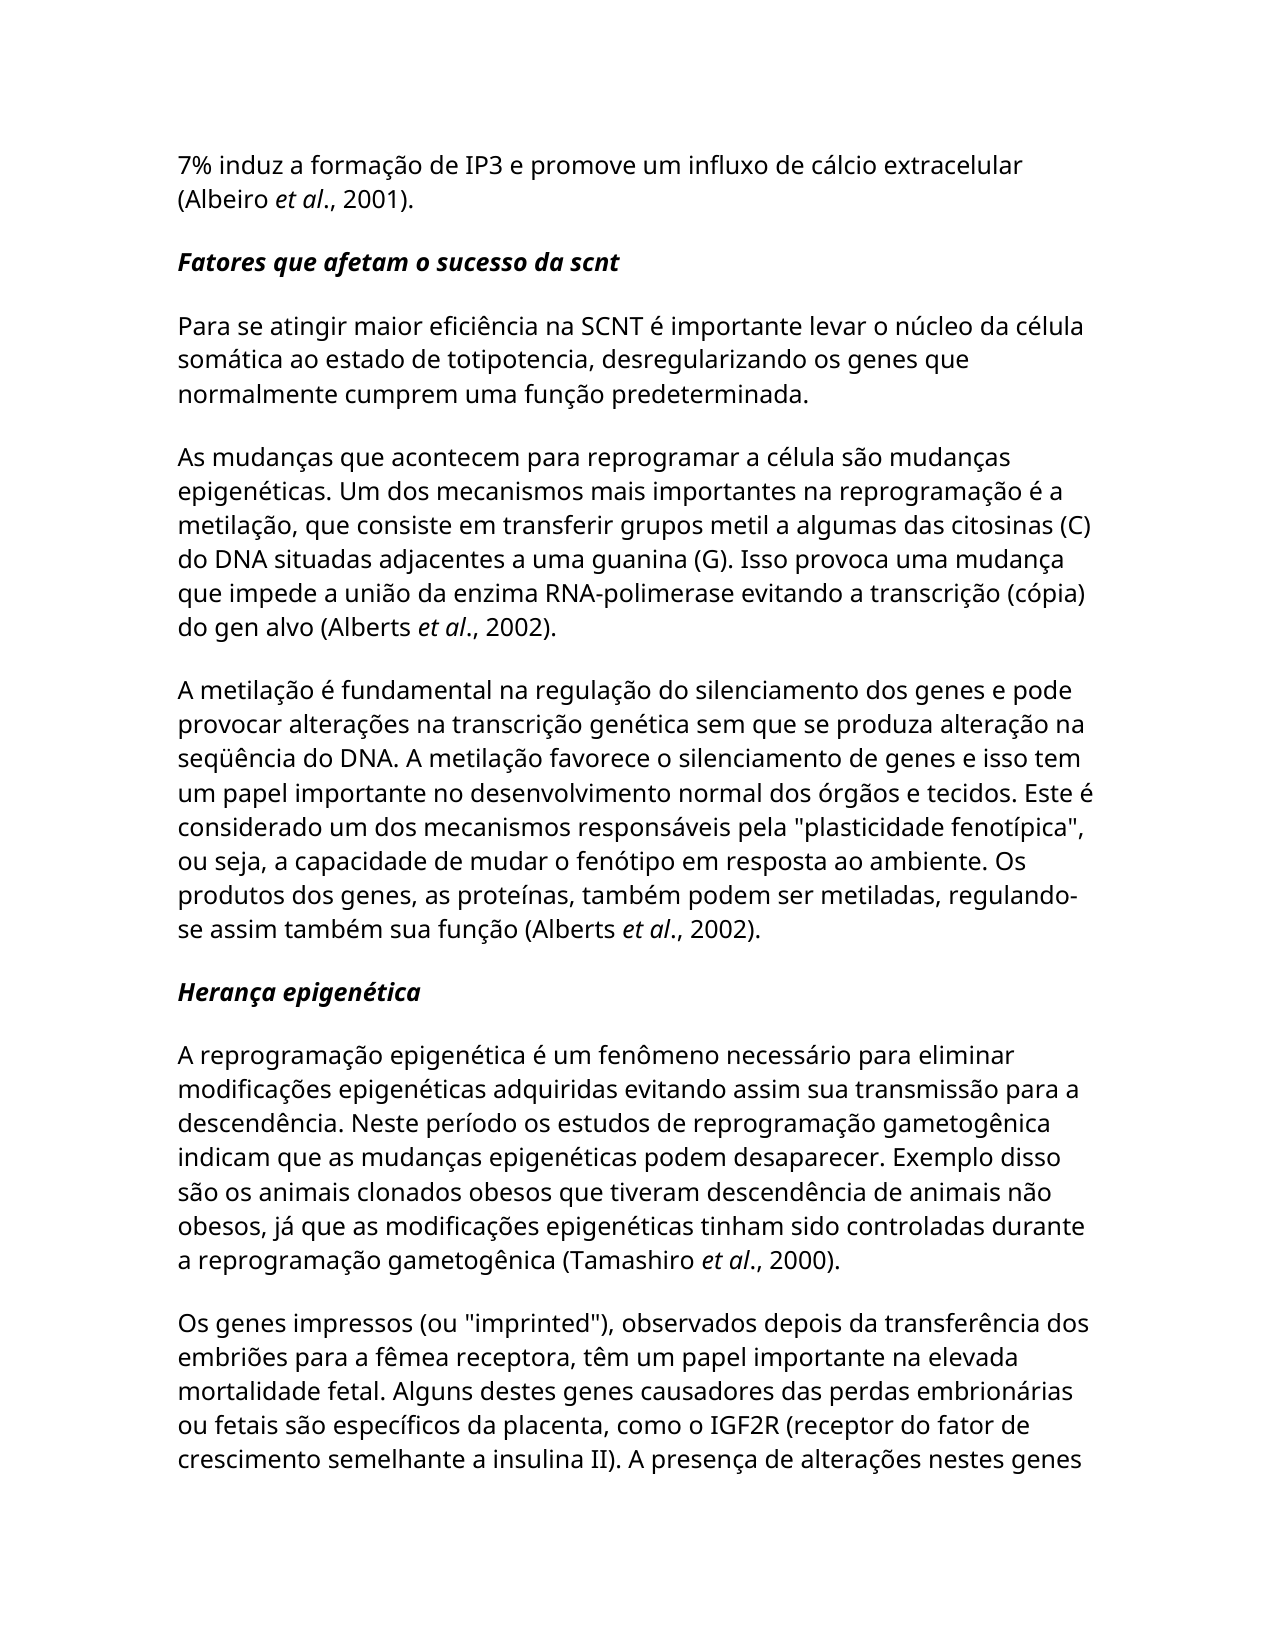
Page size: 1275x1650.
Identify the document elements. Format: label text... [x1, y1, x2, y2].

text A metilação é fundamental na regulação do silenciamento dos genes e pode provocar alterações na transcrição genética sem que se produza alteração na seqüência do DNA. A metilação favorece o silenciamento de genes e isso tem um papel importante no desenvolvimento normal dos órgãos e tecidos. Este é considerado um dos mecanismos responsáveis pela "plasticidade fenotípica", ou seja, a capacidade de mudar o fenótipo em resposta ao ambiente. Os produtos dos genes, as proteínas, também podem ser metiladas, regulando-se assim também sua função (Alberts et al., 2002). [177, 673, 1098, 946]
text A reprogramação epigenética é um fenômeno necessário para eliminar modificações epigenéticas adquiridas evitando assim sua transmissão para a descendência. Neste período os estudos de reprogramação gametogênica indicam que as mudanças epigenéticas podem desaparecer. Exemplo disso são os animais clonados obesos que tiveram descendência de animais não obesos, já que as modificações epigenéticas tinham sido controladas durante a reprogramação gametogênica (Tamashiro et al., 2000). [177, 1038, 1098, 1276]
text Fatores que afetam o sucesso da scnt [177, 245, 1098, 279]
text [177, 148, 1098, 216]
text Herança epigenética [177, 975, 1098, 1009]
text Para se atingir maior eficiência na SCNT é importante levar o núcleo da célula somática ao estado de totipotencia, desregularizando os genes que normalmente cumprem uma função predeterminada. [177, 308, 1098, 410]
text As mudanças que acontecem para reprogramar a célula são mudanças epigenéticas. Um dos mecanismos mais importantes na reprogramação é a metilação, que consiste em transferir grupos metil a algumas das citosinas (C) do DNA situadas adjacentes a uma guanina (G). Isso provoca uma mudança que impede a união da enzima RNA-polimerase evitando a transcrição (cópia) do gen alvo (Alberts et al., 2002). [177, 439, 1098, 644]
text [177, 1306, 1098, 1476]
